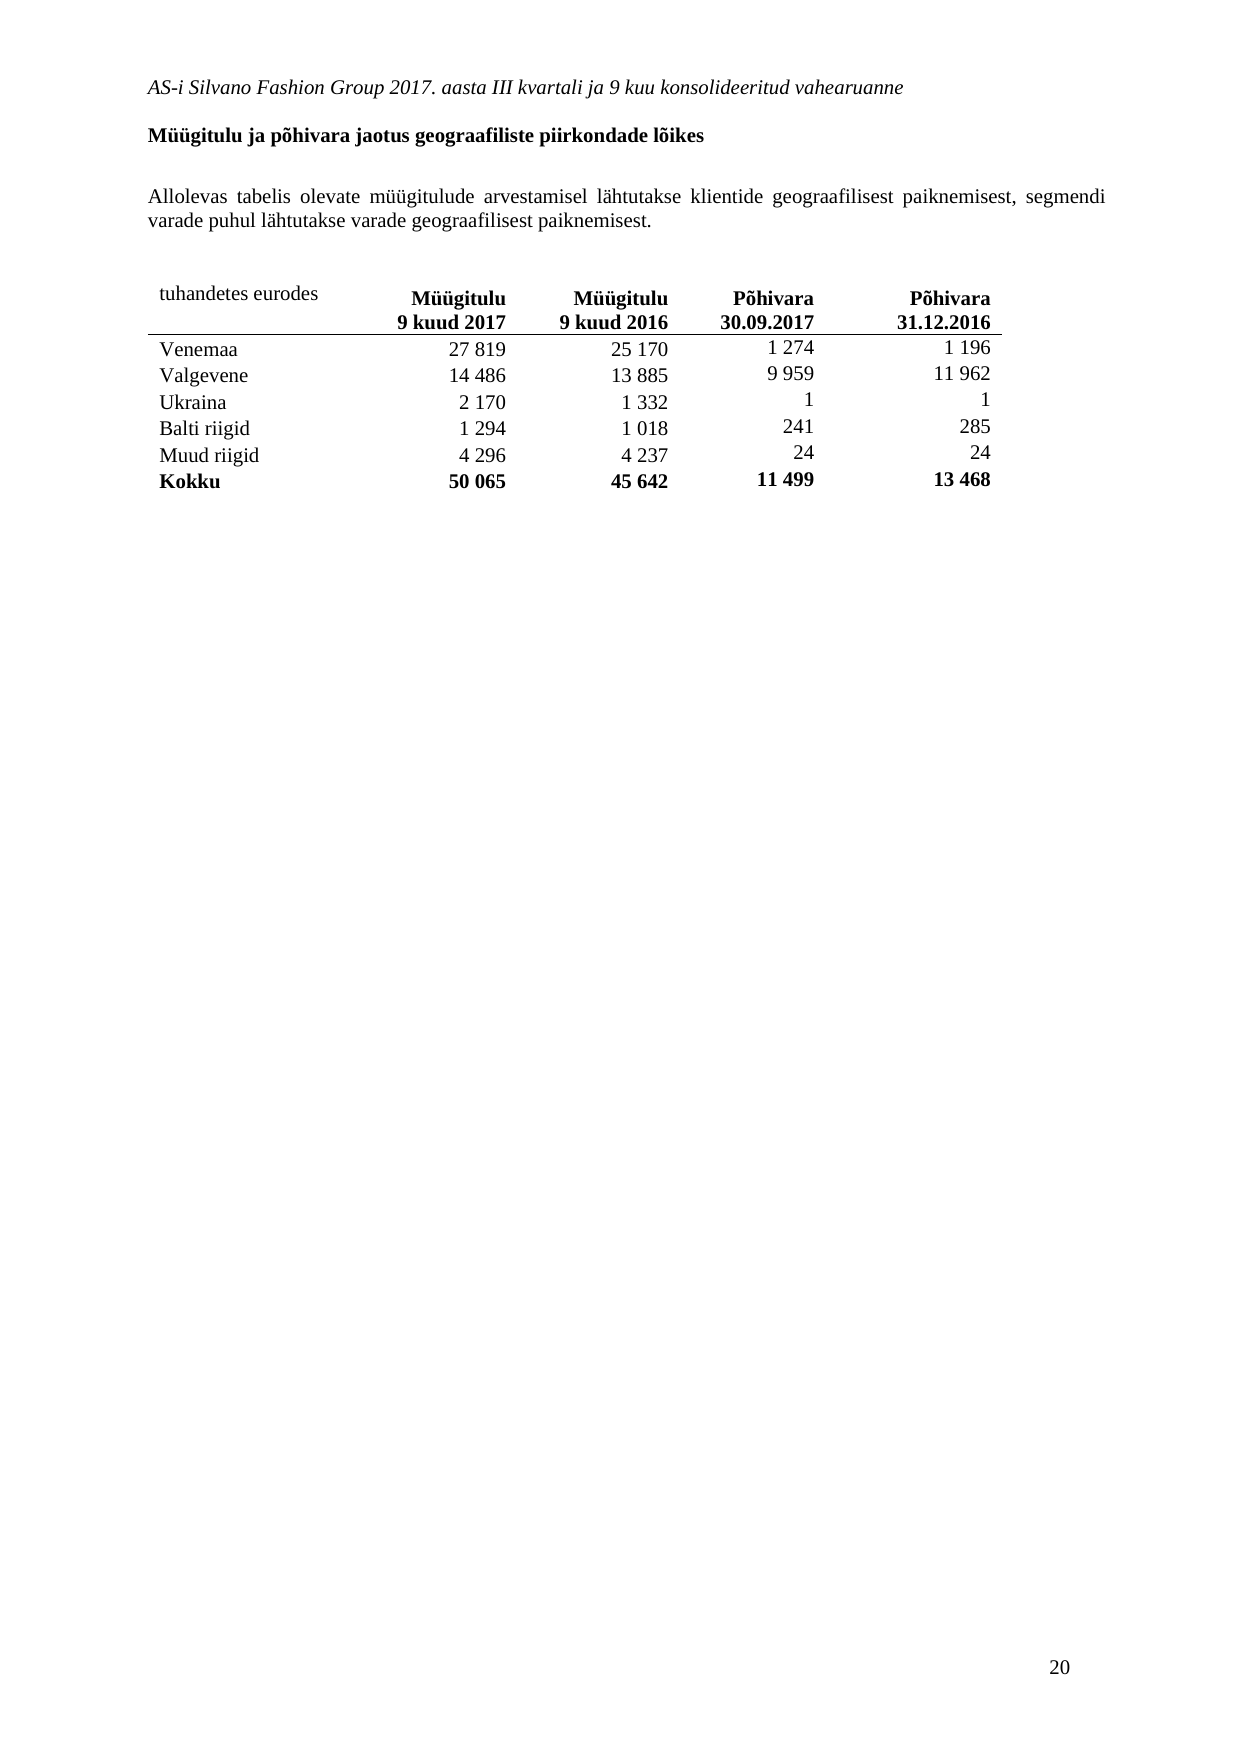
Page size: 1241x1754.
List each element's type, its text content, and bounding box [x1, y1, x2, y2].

table_cell 13 885 [517, 361, 679, 387]
table_cell 285 [825, 414, 1002, 440]
table_cell 1 [825, 387, 1002, 414]
table_cell 27 819 [355, 335, 517, 361]
table_cell 11 962 [825, 361, 1002, 387]
table_header Müügitulu 9 kuud 2016 [517, 281, 679, 334]
table_cell 13 468 [825, 467, 1002, 493]
text Müügitulu ja põhivara jaotus geograafiliste piirkondade lõikes [148, 123, 1107, 147]
table_header Müügitulu 9 kuud 2017 [355, 281, 517, 334]
table_cell 1 274 [679, 335, 825, 361]
table_cell 241 [679, 414, 825, 440]
table_cell 1 018 [517, 414, 679, 440]
table_cell Muud riigid [148, 440, 354, 467]
table_cell 4 296 [355, 440, 517, 467]
table_cell Valgevene [148, 361, 354, 387]
table_cell 1 196 [825, 335, 1002, 361]
table_header Põhivara 30.09.2017 [679, 281, 825, 334]
table_cell 1 [679, 387, 825, 414]
table_cell 2 170 [355, 387, 517, 414]
table_header Põhivara 31.12.2016 [825, 281, 1002, 334]
table_cell 24 [825, 440, 1002, 467]
table_cell 14 486 [355, 361, 517, 387]
table_cell 45 642 [517, 467, 679, 493]
table_cell 4 237 [517, 440, 679, 467]
table_cell 25 170 [517, 335, 679, 361]
table_cell 1 332 [517, 387, 679, 414]
table_cell 9 959 [679, 361, 825, 387]
text Allolevas tabelis olevate müügitulude arvestamisel lähtutakse klientide geograafilisest paiknemisest, segmendi varade puhul lähtutakse varade geograafilisest paiknemisest. [148, 184, 1107, 232]
table_cell 11 499 [679, 467, 825, 493]
table_cell Ukraina [148, 387, 354, 414]
table_cell Kokku [148, 467, 354, 493]
table_cell 24 [679, 440, 825, 467]
table_cell 50 065 [355, 467, 517, 493]
table_cell Venemaa [148, 335, 354, 361]
table_cell 1 294 [355, 414, 517, 440]
table_header tuhandetes eurodes [148, 281, 354, 334]
table_cell Balti riigid [148, 414, 354, 440]
